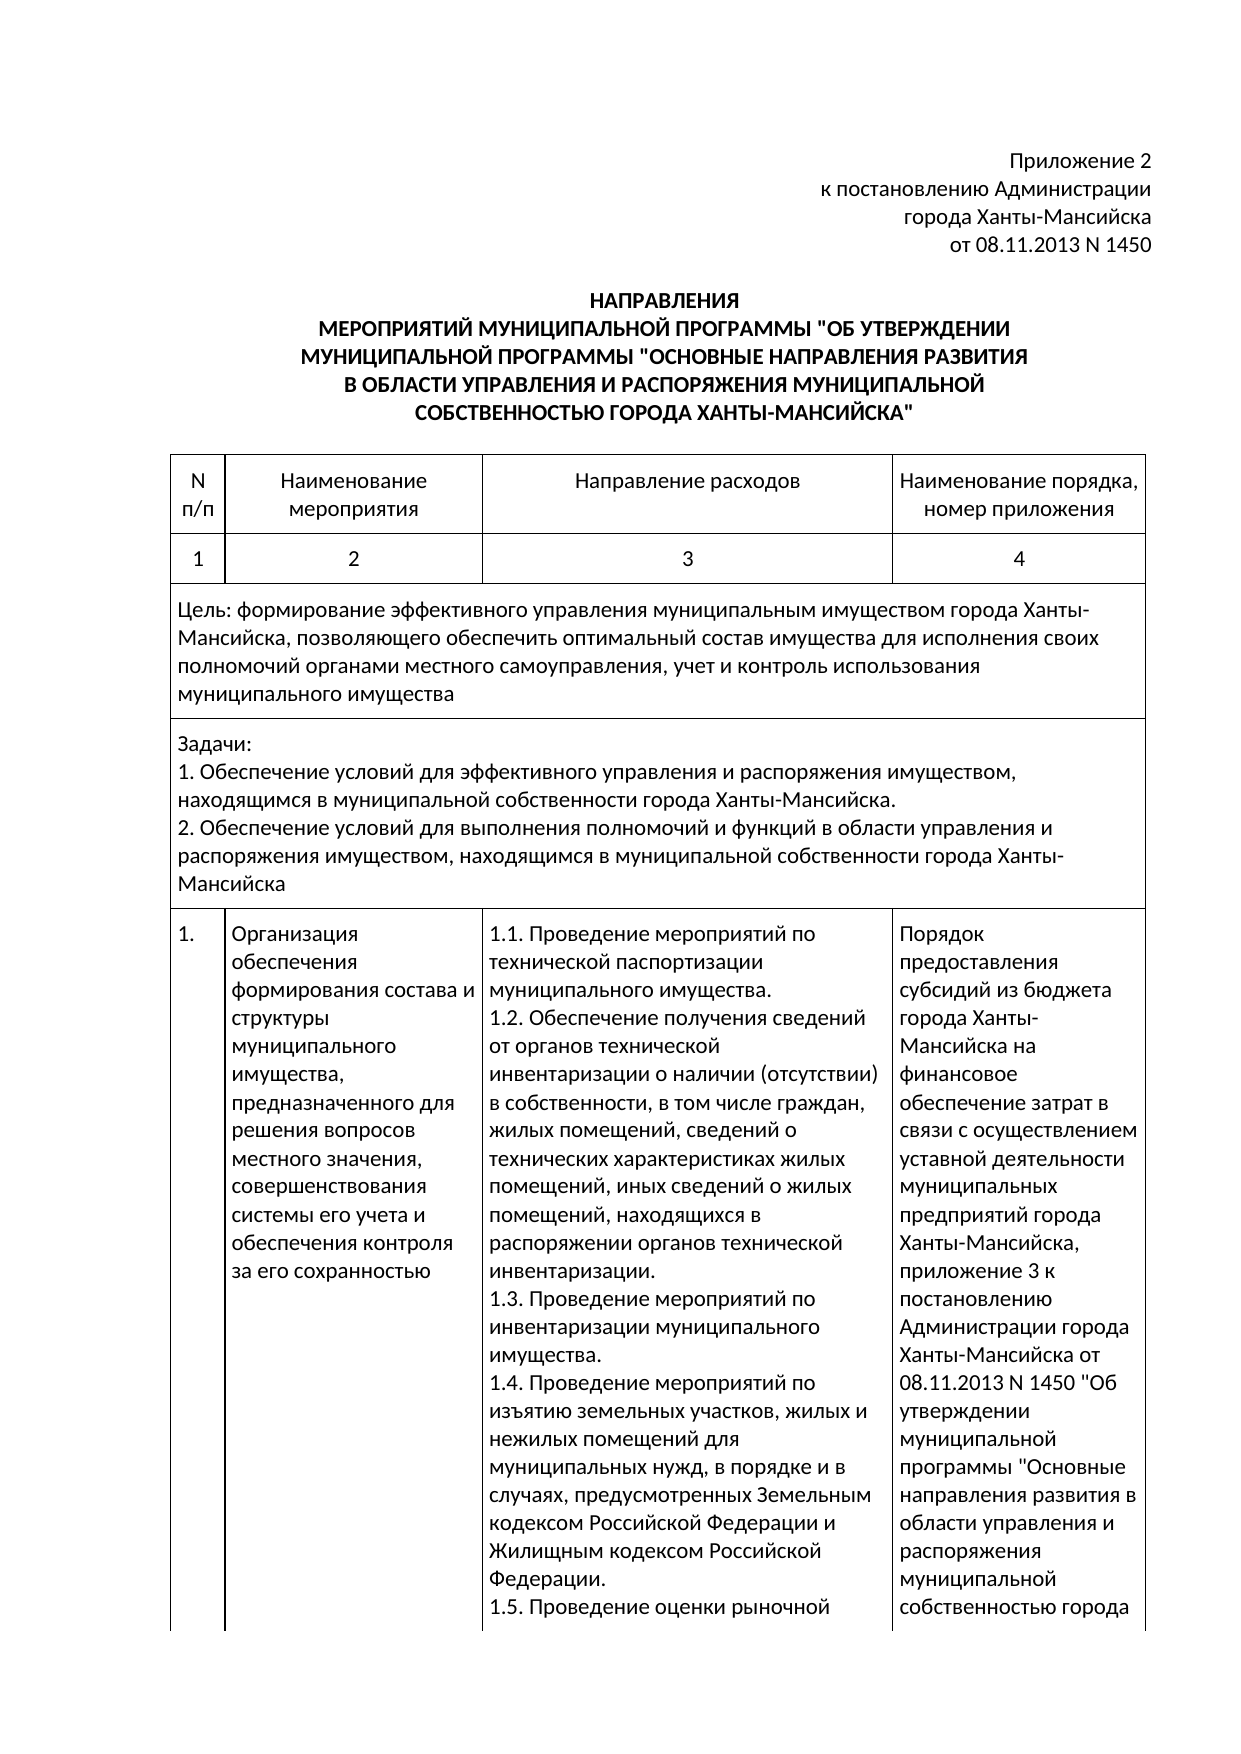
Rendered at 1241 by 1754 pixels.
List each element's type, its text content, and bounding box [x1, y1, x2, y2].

title МЕРОПРИЯТИЙ МУНИЦИПАЛЬНОЙ ПРОГРАММЫ "ОБ УТВЕРЖДЕНИИ [177, 314, 1152, 342]
table_cell 2 [226, 534, 482, 583]
title СОБСТВЕННОСТЬЮ ГОРОДА ХАНТЫ-МАНСИЙСКА" [177, 398, 1152, 426]
table_cell 1 [171, 534, 224, 583]
table_header Наименование порядка, номер приложения [893, 455, 1145, 533]
table_cell 4 [893, 534, 1145, 583]
table_cell 3 [483, 534, 892, 583]
text Приложение 2 [177, 146, 1152, 174]
table_cell Цель: формирование эффективного управления муниципальным имуществом города Ханты-Мансийска, позволяющего обеспечить оптимальный состав имущества для исполнения своих полномочий органами местного самоуправления, учет и контроль использования муниципального имущества [171, 584, 1145, 717]
table_header N п/п [171, 455, 224, 533]
title НАПРАВЛЕНИЯ [177, 286, 1152, 314]
table_header Наименование мероприятия [226, 455, 482, 533]
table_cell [893, 909, 1145, 1631]
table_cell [483, 909, 892, 1631]
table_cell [226, 909, 482, 1631]
text города Ханты-Мансийска [177, 202, 1152, 230]
title МУНИЦИПАЛЬНОЙ ПРОГРАММЫ "ОСНОВНЫЕ НАПРАВЛЕНИЯ РАЗВИТИЯ [177, 342, 1152, 370]
table_header Направление расходов [483, 455, 892, 533]
table_cell Задачи: 1. Обеспечение условий для эффективного управления и распоряжения имуществом, находящимся в муниципальной собственности города Ханты-Мансийска. 2. Обеспечение условий для выполнения полномочий и функций в области управления и распоряжения имуществом, находящимся в муниципальной собственности города Ханты-Мансийска [171, 719, 1145, 908]
table_cell 1. [171, 909, 224, 1631]
text от 08.11.2013 N 1450 [177, 230, 1152, 258]
title В ОБЛАСТИ УПРАВЛЕНИЯ И РАСПОРЯЖЕНИЯ МУНИЦИПАЛЬНОЙ [177, 370, 1152, 398]
text к постановлению Администрации [177, 174, 1152, 202]
